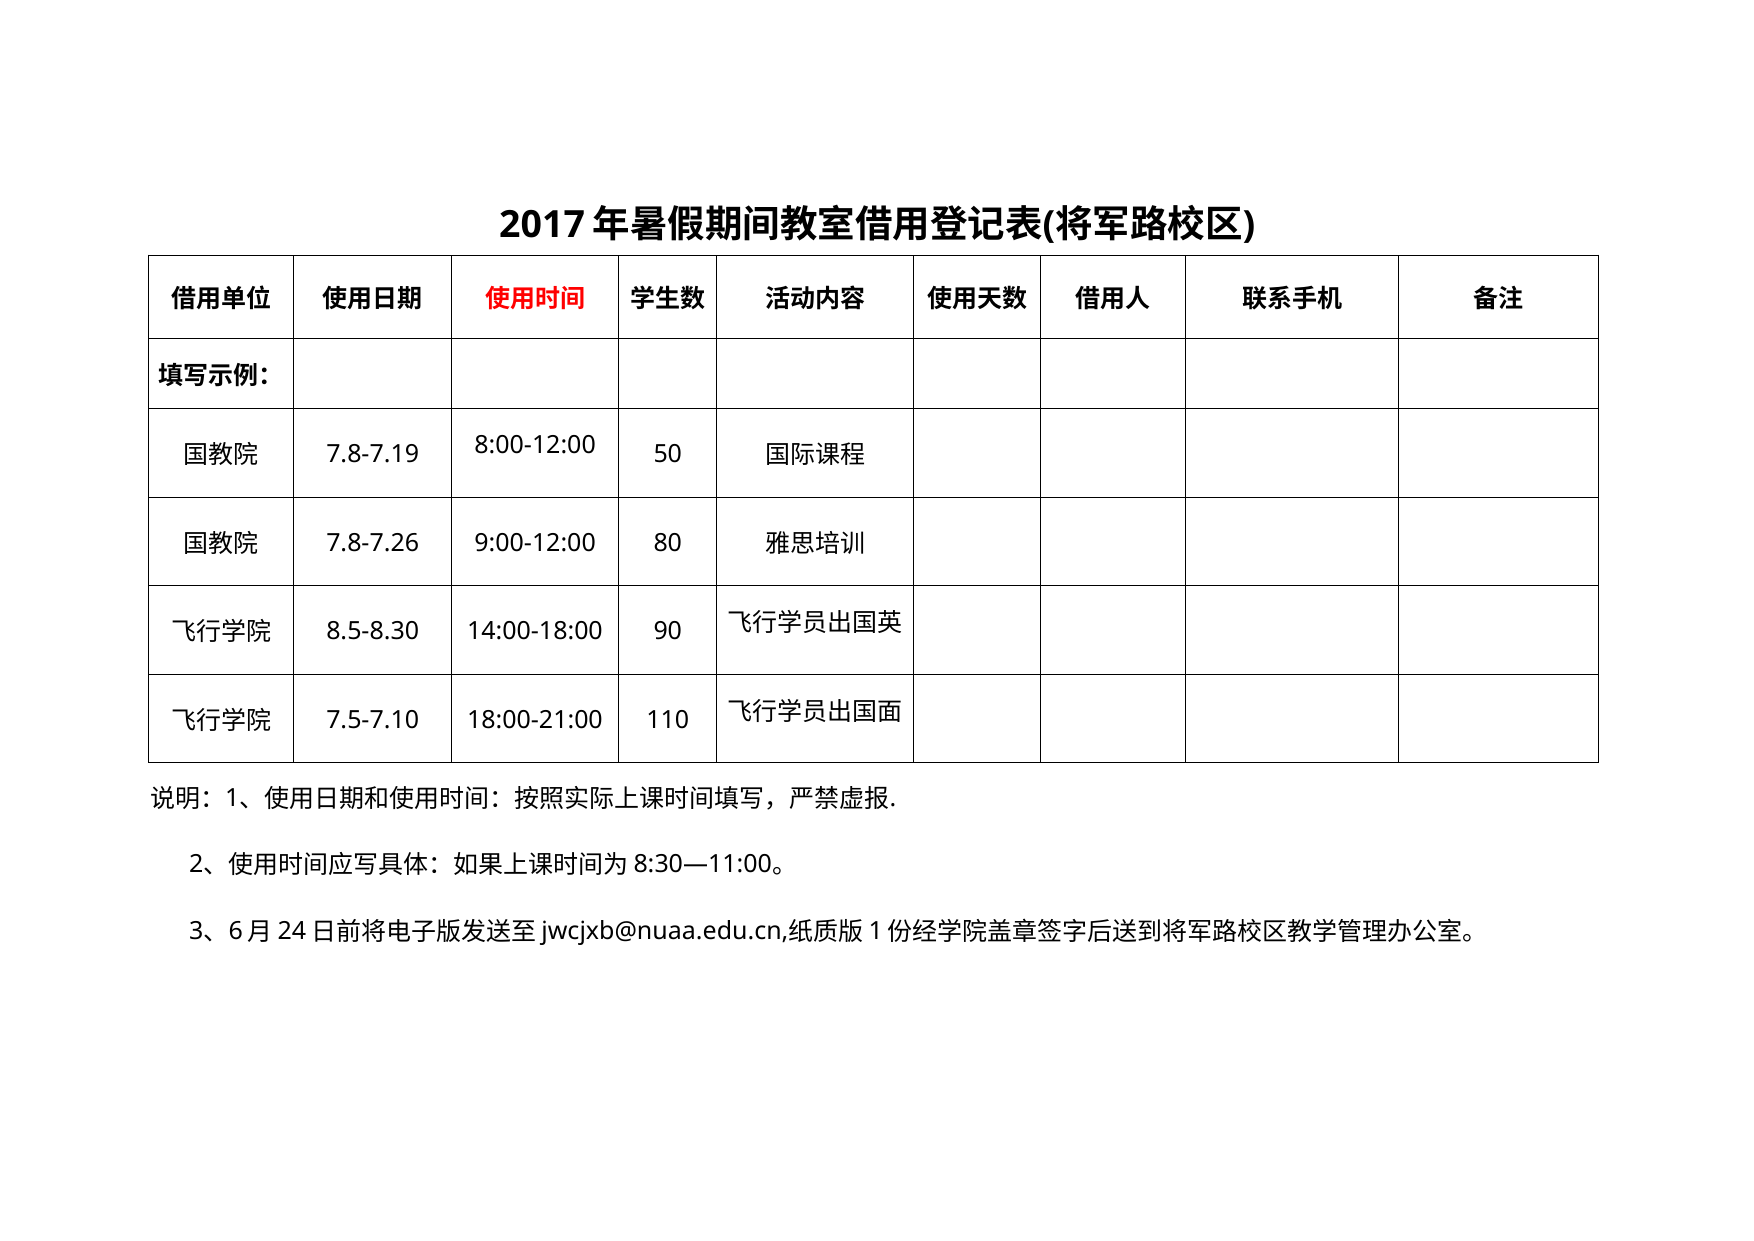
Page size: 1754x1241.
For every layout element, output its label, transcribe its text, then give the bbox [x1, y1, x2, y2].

table_cell 填写示例： [149, 339, 293, 408]
table_cell 飞行学院 [149, 586, 293, 674]
table_cell 14:00-18:00 [452, 586, 618, 674]
table_cell [1399, 498, 1598, 585]
table_cell 飞行学员出国英语培训 [717, 586, 913, 674]
table_cell [1399, 409, 1598, 497]
table_cell 110 [619, 675, 716, 762]
table_cell 9:00-12:00 [452, 498, 618, 585]
table_cell [914, 586, 1040, 674]
table_cell 80 [619, 498, 716, 585]
table_cell [294, 339, 451, 408]
table_cell [717, 339, 913, 408]
table_cell 7.8-7.26 [294, 498, 451, 585]
text 2、使用时间应写具体：如果上课时间为8:30—11:00。 [150, 830, 1604, 896]
table_cell [1399, 675, 1598, 762]
table_cell [1399, 586, 1598, 674]
table_cell 7.5-7.10 [294, 675, 451, 762]
table_cell [1186, 675, 1398, 762]
text 2017年暑假期间教室借用登记表(将军路校区) [150, 188, 1604, 254]
table_header 使用日期 [294, 256, 451, 337]
text 说明：1、使用日期和使用时间：按照实际上课时间填写，严禁虚报. [150, 763, 1604, 830]
table_cell [1186, 339, 1398, 408]
text 3、6月24日前将电子版发送至jwcjxb@nuaa.edu.cn,纸质版1份经学院盖章签字后送到将军路校区教学管理办公室。 [150, 896, 1604, 963]
table_cell 90 [619, 586, 716, 674]
table_header 联系手机 [1186, 256, 1398, 337]
table_header 活动内容 [717, 256, 913, 337]
table_cell 50 [619, 409, 716, 497]
table_cell [914, 409, 1040, 497]
table_cell 国教院 [149, 409, 293, 497]
table_cell [1041, 675, 1185, 762]
table_cell [1041, 586, 1185, 674]
table_header 借用人 [1041, 256, 1185, 337]
table_cell 7.8-7.19 [294, 409, 451, 497]
table_header 使用天数 [914, 256, 1040, 337]
table_cell 8.5-8.30 [294, 586, 451, 674]
table_cell [914, 675, 1040, 762]
table_header 学生数 [619, 256, 716, 337]
table_cell 飞行学院 [149, 675, 293, 762]
table_cell [914, 339, 1040, 408]
table_cell 雅思培训 [717, 498, 913, 585]
table_cell [1186, 498, 1398, 585]
table_cell [1399, 339, 1598, 408]
table_header 使用时间 [452, 256, 618, 337]
table_cell 8:00-12:00 14:00-17:00 [452, 409, 618, 497]
table_cell [1041, 409, 1185, 497]
table_cell 飞行学员出国面试培训 [717, 675, 913, 762]
table_cell [1041, 498, 1185, 585]
table_cell 18:00-21:00 [452, 675, 618, 762]
table_cell [1041, 339, 1185, 408]
table_cell 国教院 [149, 498, 293, 585]
table_cell 国际课程 [717, 409, 913, 497]
table_header 备注 [1399, 256, 1598, 337]
table_cell [452, 339, 618, 408]
table_cell [619, 339, 716, 408]
table_cell [1186, 586, 1398, 674]
table_cell [914, 498, 1040, 585]
table_cell [1186, 409, 1398, 497]
table_header 借用单位 [149, 256, 293, 337]
